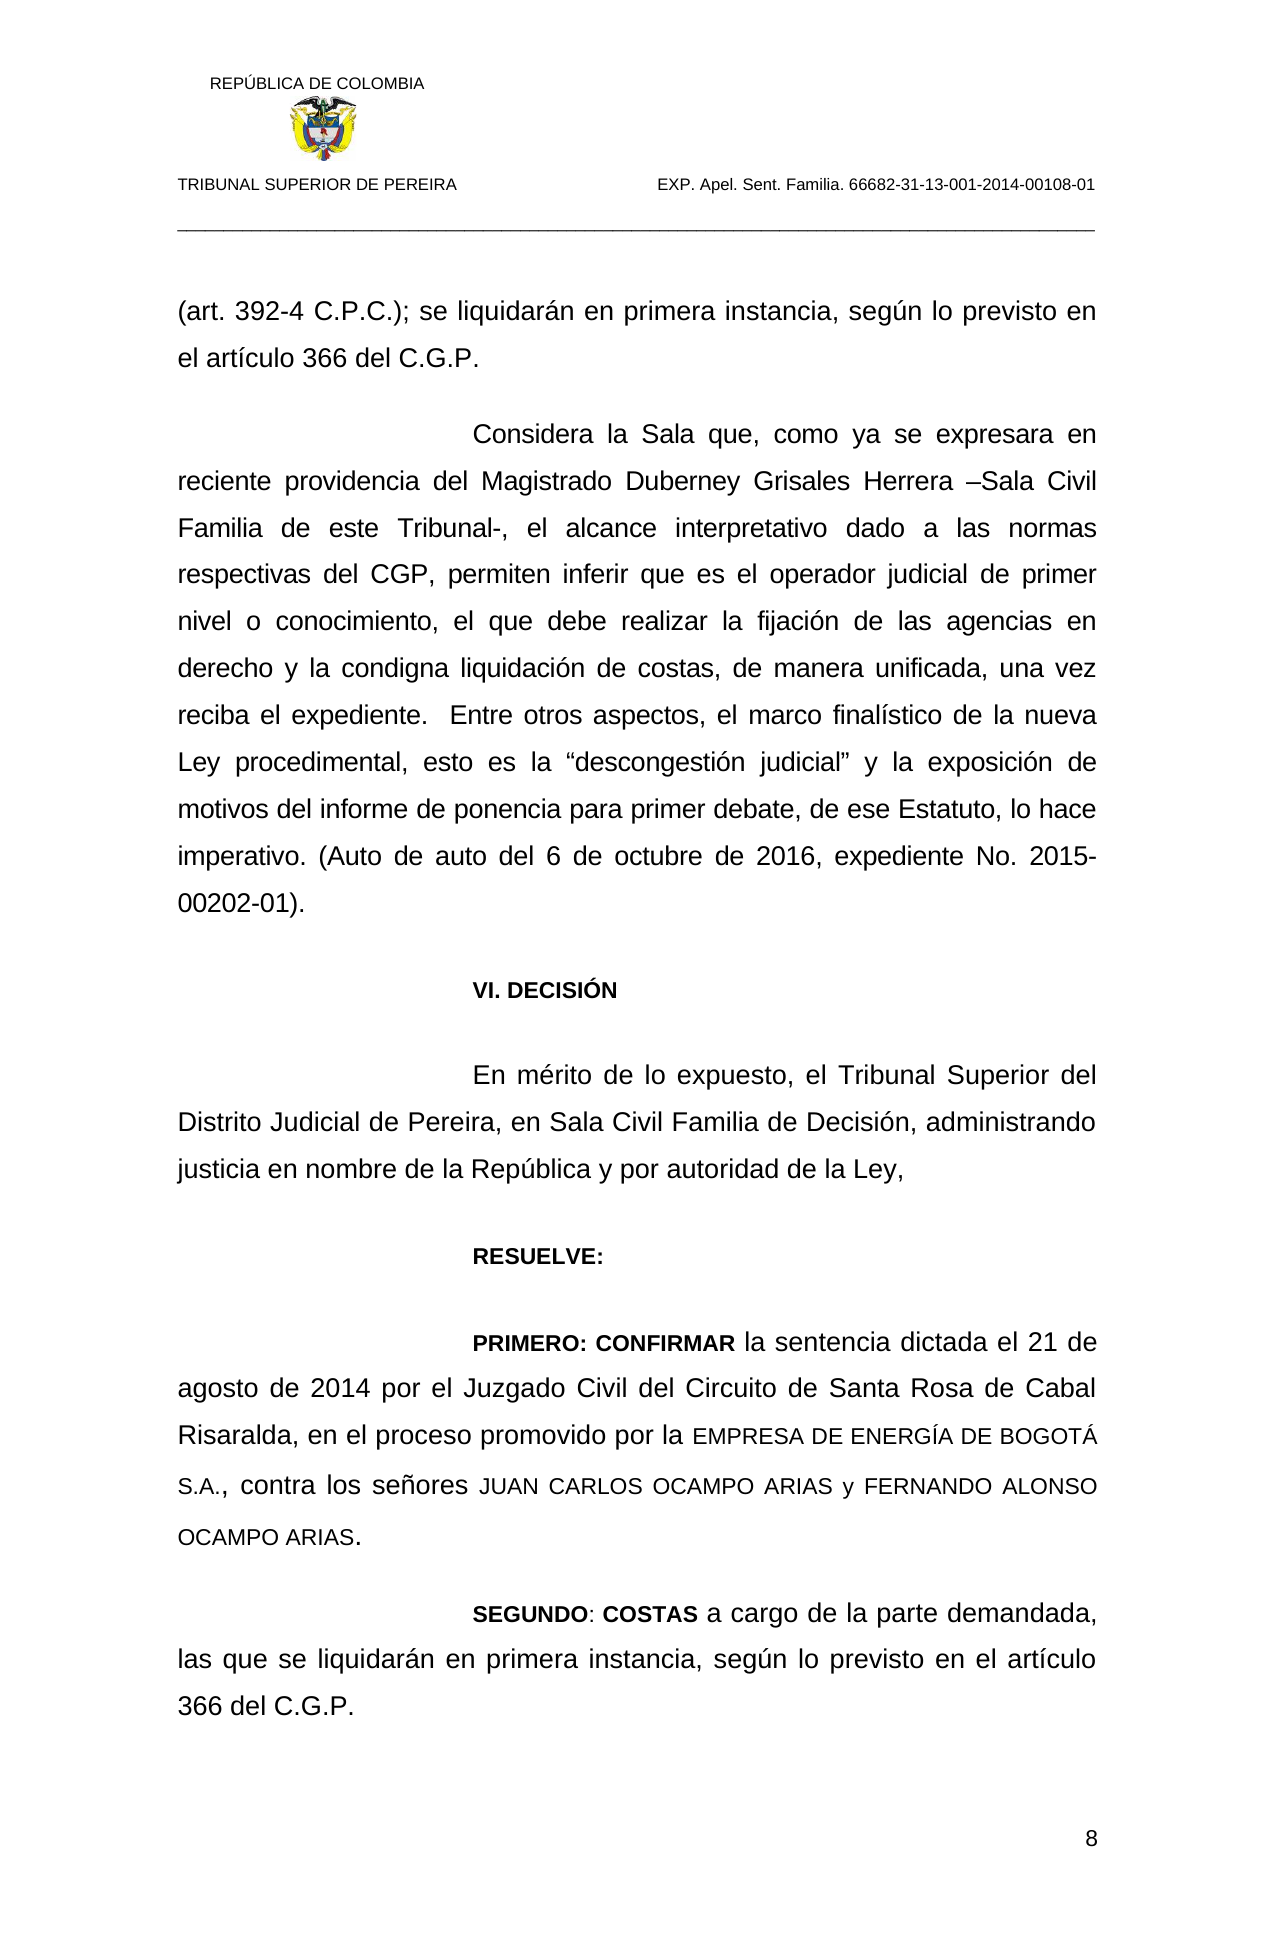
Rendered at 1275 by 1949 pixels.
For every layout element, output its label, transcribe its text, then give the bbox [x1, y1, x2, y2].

text RESUELVE: [177, 1243, 1098, 1269]
text VI. DECISIÓN [177, 977, 1098, 1003]
text PRIMERO: CONFIRMAR la sentencia dictada el 21 de agosto de 2014 por el Juzgado Civil del Circuito de Santa Rosa de Cabal Risaralda, en el proceso promovido por la EMPRESA DE ENERGÍA DE BOGOTÁ S.A., contra los señores JUAN CARLOS OCAMPO ARIAS y FERNANDO ALONSO OCAMPO ARIAS. [177, 1326, 1098, 1551]
text SEGUNDO: COSTAS a cargo de la parte demandada, las que se liquidarán en primera instancia, según lo previsto en el artículo 366 del C.G.P. [177, 1597, 1098, 1722]
picture [289, 96, 357, 161]
text En mérito de lo expuesto, el Tribunal Superior del Distrito Judicial de Pereira, en Sala Civil Familia de Decisión, administrando justicia en nombre de la República y por autoridad de la Ley, [177, 1059, 1098, 1184]
text Considera la Sala que, como ya se expresara en reciente providencia del Magistrado Duberney Grisales Herrera –Sala Civil Familia de este Tribunal-, el alcance interpretativo dado a las normas respectivas del CGP, permiten inferir que es el operador judicial de primer nivel o conocimiento, el que debe realizar la fijación de las agencias en derecho y la condigna liquidación de costas, de manera unificada, una vez reciba el expediente. Entre otros aspectos, el marco finalístico de la nueva Ley procedimental, esto es la “descongestión judicial” y la exposición de motivos del informe de ponencia para primer debate, de ese Estatuto, lo hace imperativo. (Auto de auto del 6 de octubre de 2016, expediente No. 2015-00202-01). [177, 418, 1098, 918]
